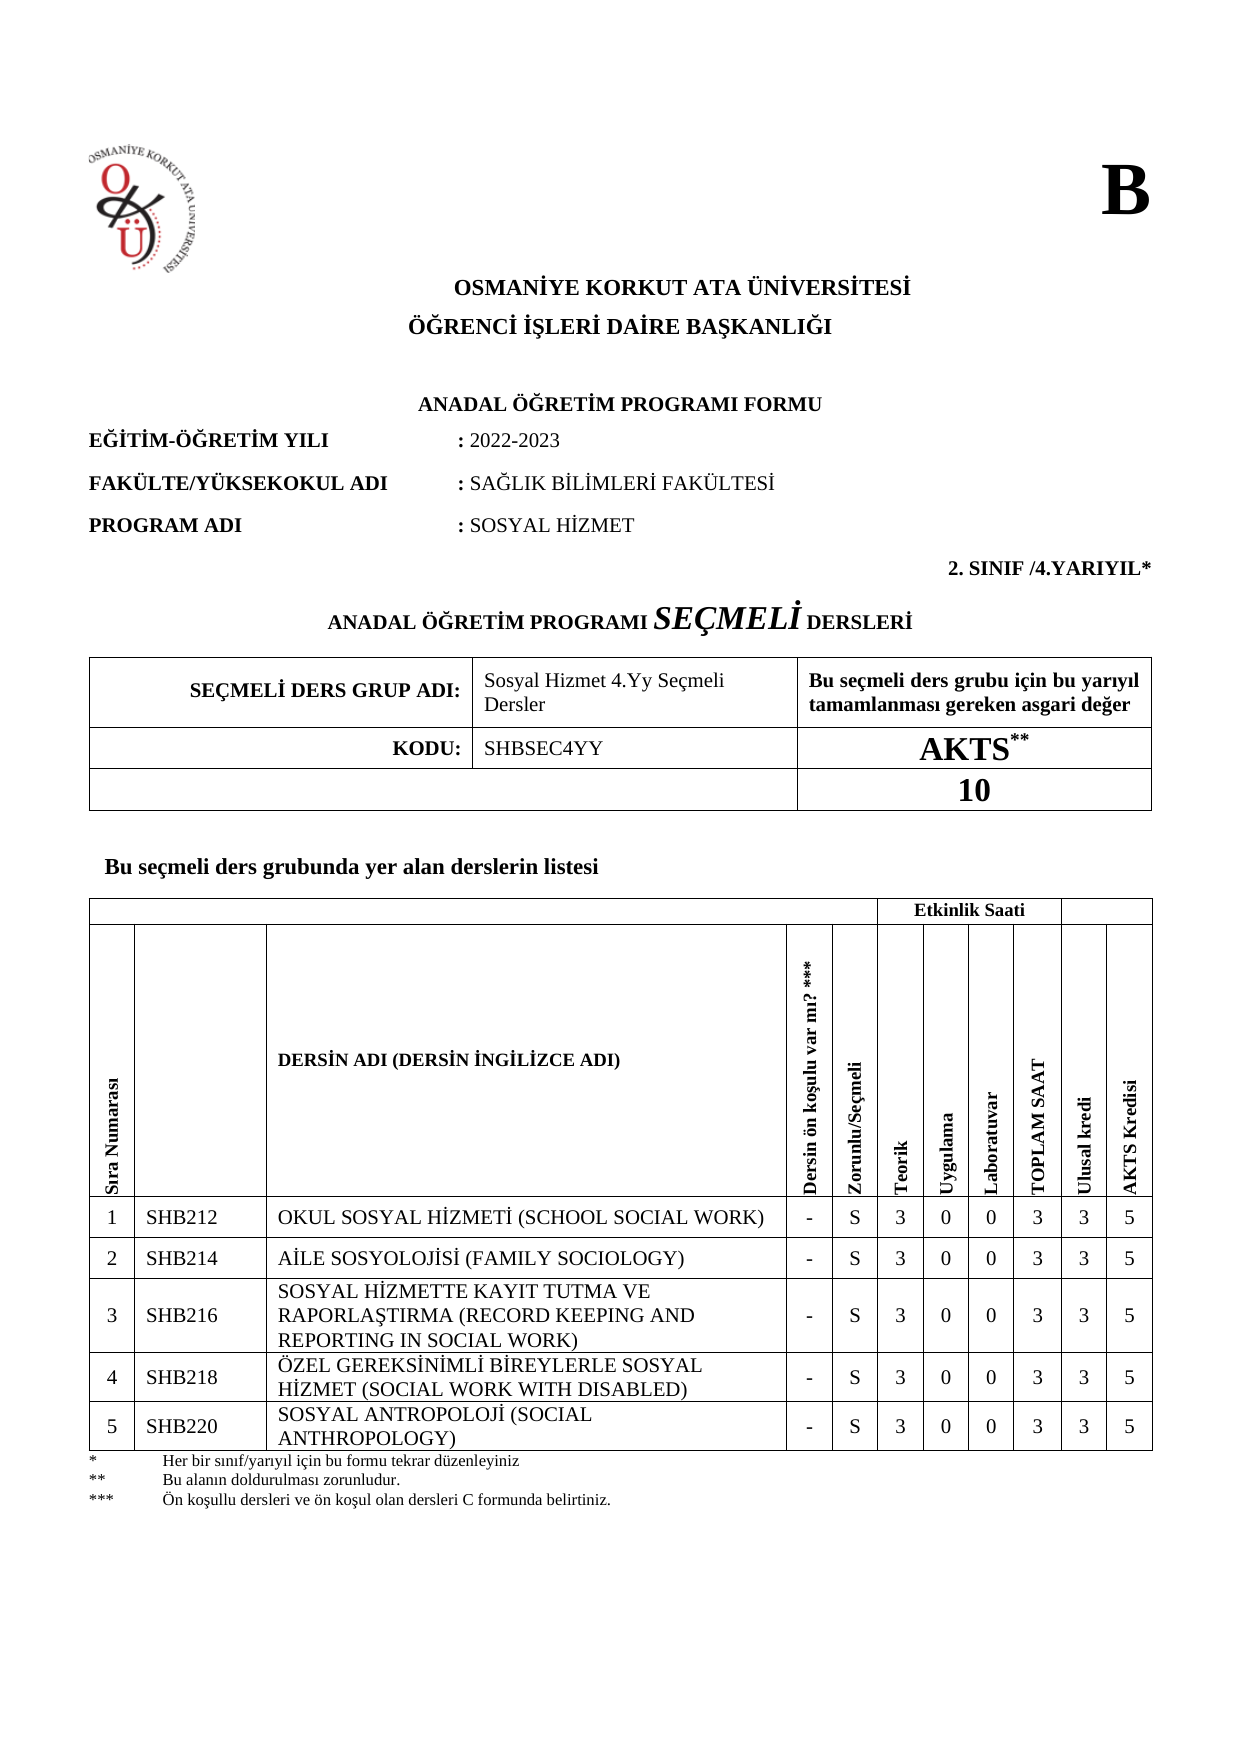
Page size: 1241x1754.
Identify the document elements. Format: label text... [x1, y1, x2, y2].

table_cell 0 [969, 1238, 1013, 1278]
table_header [1062, 899, 1152, 923]
text Bu seçmeli ders grubunda yer alan derslerin listesi [104, 853, 1152, 879]
table_cell - [787, 1353, 832, 1401]
table_header Sosyal Hizmet 4.Yy Seçmeli Dersler [473, 658, 797, 727]
table_cell SOSYAL HİZMETTE KAYIT TUTMA VE RAPORLAŞTIRMA (RECORD KEEPING AND REPORTING IN SOCIAL WORK) [267, 1279, 786, 1352]
text PROGRAM ADI : SOSYAL HİZMET [89, 513, 1152, 537]
table_cell 10 [798, 769, 1151, 809]
text ** Bu alanın doldurulması zorunludur. [89, 1470, 1152, 1489]
table_cell 1 [90, 1197, 134, 1237]
table_cell DERSİN ADI (DERSİN İNGİLİZCE ADI) [267, 925, 786, 1196]
table_cell 0 [969, 1402, 1013, 1450]
table_cell 5 [1107, 1353, 1152, 1401]
text B [147, 144, 1152, 231]
table_cell 0 [969, 1197, 1013, 1237]
table_cell 0 [924, 1402, 968, 1450]
table_cell 0 [969, 1353, 1013, 1401]
text ANADAL ÖĞRETİM PROGRAMI SEÇMELİ DERSLERİ [89, 598, 1152, 637]
table_cell 5 [1107, 1279, 1152, 1352]
table_cell - [787, 1279, 832, 1352]
table_cell - [787, 1238, 832, 1278]
table_cell 3 [878, 1402, 923, 1450]
table_cell 2 [90, 1238, 134, 1278]
table_header Bu seçmeli ders grubu için bu yarıyıl tamamlanması gereken asgari değer [798, 658, 1151, 727]
table_cell SOSYAL ANTROPOLOJİ (SOCIAL ANTHROPOLOGY) [267, 1402, 786, 1450]
table_cell SHB218 [135, 1353, 266, 1401]
text * Her bir sınıf/yarıyıl için bu formu tekrar düzenleyiniz [89, 1451, 1152, 1470]
table_cell 5 [1107, 1197, 1152, 1237]
table_cell 3 [1062, 1353, 1106, 1401]
table_cell SHB212 [135, 1197, 266, 1237]
table_cell 5 [90, 1402, 134, 1450]
table_cell 3 [90, 1279, 134, 1352]
table_cell 0 [924, 1197, 968, 1237]
table_cell SHB220 [135, 1402, 266, 1450]
table_header [90, 899, 877, 923]
table_cell 3 [1014, 1402, 1061, 1450]
table_cell 3 [878, 1197, 923, 1237]
table_cell TOPLAM SAAT [1014, 925, 1061, 1196]
table_cell 0 [924, 1353, 968, 1401]
table_cell Dersin ön koşulu var mı? *** [787, 925, 832, 1196]
table_cell S [833, 1402, 877, 1450]
table_cell - [787, 1197, 832, 1237]
text EĞİTİM-ÖĞRETİM YILI : 2022-2023 [89, 428, 1152, 452]
table_cell [135, 925, 266, 1196]
picture [88, 144, 195, 273]
table_cell SHBSEC4YY [473, 728, 797, 768]
table_cell 3 [1062, 1279, 1106, 1352]
table_cell 3 [1062, 1402, 1106, 1450]
table_cell Uygulama [924, 925, 968, 1196]
table_cell [90, 769, 797, 809]
table_cell 0 [969, 1279, 1013, 1352]
table_cell S [833, 1353, 877, 1401]
table_cell 3 [1014, 1353, 1061, 1401]
text ÖĞRENCİ İŞLERİ DAİRE BAŞKANLIĞI [89, 313, 1152, 339]
table_cell 3 [1062, 1238, 1106, 1278]
table_cell AİLE SOSYOLOJİSİ (FAMILY SOCIOLOGY) [267, 1238, 786, 1278]
table_cell S [833, 1238, 877, 1278]
table_cell - [787, 1402, 832, 1450]
table_cell S [833, 1279, 877, 1352]
table_cell 3 [1014, 1238, 1061, 1278]
table_cell Zorunlu/Seçmeli [833, 925, 877, 1196]
text FAKÜLTE/YÜKSEKOKUL ADI : SAĞLIK BİLİMLERİ FAKÜLTESİ [89, 471, 1152, 495]
table_cell 4 [90, 1353, 134, 1401]
table_cell 3 [1014, 1279, 1061, 1352]
table_cell 5 [1107, 1238, 1152, 1278]
table_cell 3 [1014, 1197, 1061, 1237]
text 2. SINIF /4.YARIYIL* [89, 556, 1152, 580]
text B [89, 168, 103, 231]
table_cell SHB216 [135, 1279, 266, 1352]
table_cell OKUL SOSYAL HİZMETİ (SCHOOL SOCIAL WORK) [267, 1197, 786, 1237]
table_header Etkinlik Saati [878, 899, 1061, 923]
table_cell AKTS Kredisi [1107, 925, 1152, 1196]
table_cell 0 [924, 1238, 968, 1278]
table_cell SHB214 [135, 1238, 266, 1278]
table_cell Teorik [878, 925, 923, 1196]
table_cell 5 [1107, 1402, 1152, 1450]
table_cell KODU: [90, 728, 472, 768]
table_cell Ulusal kredi [1062, 925, 1106, 1196]
table_cell 3 [878, 1353, 923, 1401]
table_cell Laboratuvar [969, 925, 1013, 1196]
table_cell ÖZEL GEREKSİNİMLİ BİREYLERLE SOSYAL HİZMET (SOCIAL WORK WITH DISABLED) [267, 1353, 786, 1401]
table_cell 3 [878, 1279, 923, 1352]
table_header SEÇMELİ DERS GRUP ADI: [90, 658, 472, 727]
text *** Ön koşullu dersleri ve ön koşul olan dersleri C formunda belirtiniz. [89, 1489, 1152, 1508]
table_cell S [833, 1197, 877, 1237]
table_cell AKTS** [798, 728, 1151, 768]
table_cell Sıra Numarası [90, 925, 134, 1196]
table_cell 3 [1062, 1197, 1106, 1237]
table_cell 3 [878, 1238, 923, 1278]
table_cell 0 [924, 1279, 968, 1352]
text ANADAL ÖĞRETİM PROGRAMI FORMU [89, 392, 1152, 416]
text OSMANİYE KORKUT ATA ÜNİVERSİTESİ [89, 274, 1152, 300]
